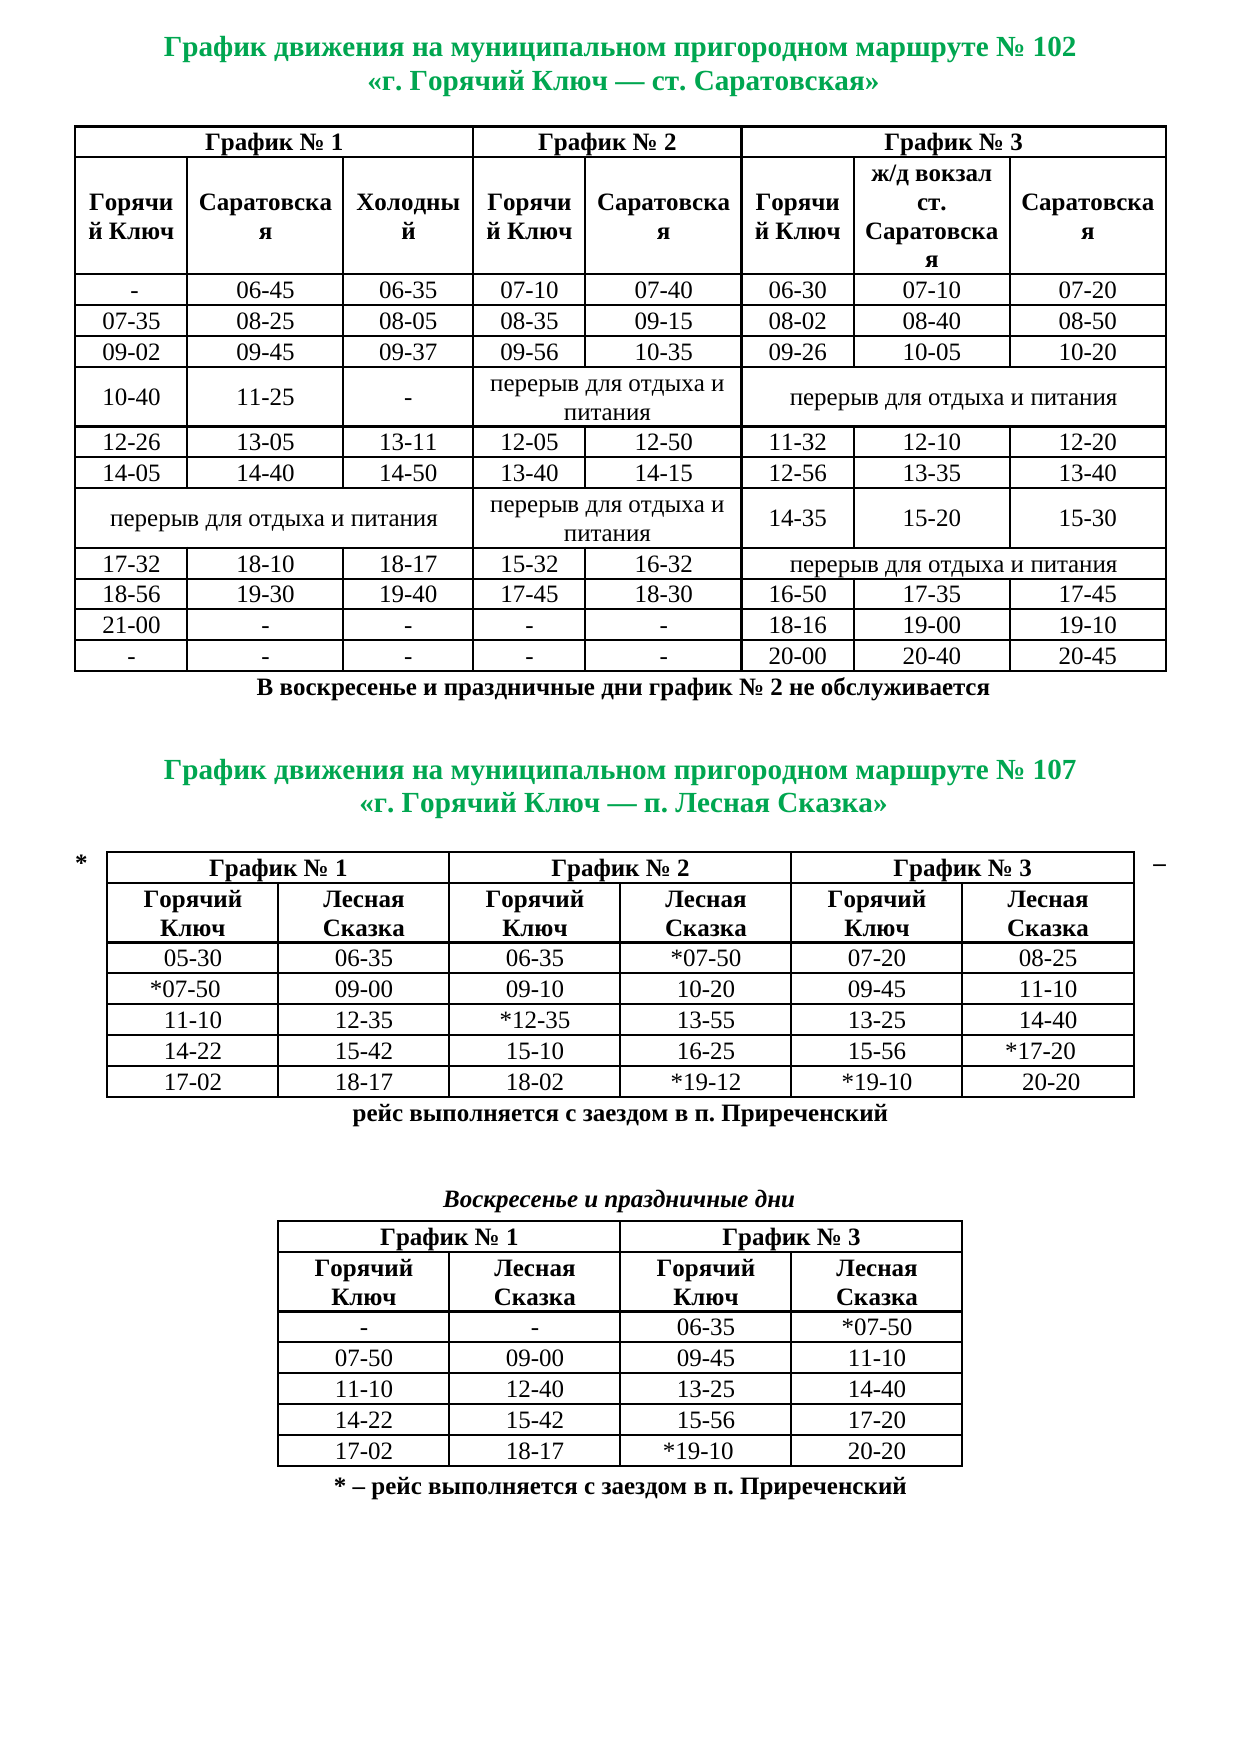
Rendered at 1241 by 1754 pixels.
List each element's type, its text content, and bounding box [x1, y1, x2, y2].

table_cell Лесная Сказка [450, 1253, 619, 1310]
table_cell *19-12 [621, 1067, 790, 1096]
table_cell *12-35 [450, 1005, 619, 1034]
table_cell 14-40 [963, 1005, 1133, 1034]
table_cell 10-40 [76, 368, 186, 425]
table_cell 12-05 [474, 428, 584, 456]
table_cell 18-17 [450, 1436, 619, 1464]
table_cell - [474, 610, 584, 639]
table_cell 20-40 [855, 641, 1009, 670]
table_cell 14-35 [743, 489, 853, 547]
table_cell 09-37 [344, 337, 472, 366]
table_cell 09-56 [474, 337, 584, 366]
text Воскресенье и праздничные дни [74, 1184, 1167, 1213]
table_cell 14-40 [188, 458, 342, 487]
table_cell Лесная Сказка [963, 884, 1133, 941]
table_cell 15-32 [474, 549, 584, 577]
table_cell 13-25 [792, 1005, 961, 1034]
table_cell 11-32 [743, 428, 853, 456]
table_cell Лесная Сказка [279, 884, 448, 941]
table_cell перерыв для отдыха и питания [743, 368, 1165, 425]
text * – рейс выполняется с заездом в п. Приреченский [74, 848, 1167, 1126]
table_cell 15-42 [450, 1405, 619, 1434]
table_cell 06-35 [450, 944, 619, 972]
table_cell 19-30 [188, 580, 342, 608]
table_cell 07-50 [279, 1343, 448, 1372]
table_cell 14-05 [76, 458, 186, 487]
table_cell Горячий Ключ [108, 884, 277, 941]
table_cell 17-32 [76, 549, 186, 577]
table_cell 12-35 [279, 1005, 448, 1034]
table_cell 20-00 [743, 641, 853, 670]
table_cell Горячий Ключ [792, 884, 961, 941]
table_cell 12-56 [743, 458, 853, 487]
table_cell 09-02 [76, 337, 186, 366]
table_cell 10-05 [855, 337, 1009, 366]
table_cell - [586, 641, 740, 670]
table_header График № 1 [279, 1222, 619, 1251]
table_cell *07-50 [108, 974, 277, 1003]
table_cell 05-30 [108, 944, 277, 972]
table_cell - [76, 275, 186, 304]
table_cell 17-35 [855, 580, 1009, 608]
table_cell 11-10 [279, 1374, 448, 1403]
table_cell 06-45 [188, 275, 342, 304]
table_cell 18-56 [76, 580, 186, 608]
table_cell 11-25 [188, 368, 342, 425]
table_cell - [344, 610, 472, 639]
table_cell 21-00 [76, 610, 186, 639]
table_cell 12-26 [76, 428, 186, 456]
table_cell 19-40 [344, 580, 472, 608]
table_cell 10-35 [586, 337, 740, 366]
table_cell 09-26 [743, 337, 853, 366]
table_cell 06-35 [621, 1313, 790, 1341]
table_cell перерыв для отдыха и питания [76, 489, 472, 547]
text «г. Горячий Ключ — п. Лесная Сказка» [80, 785, 1167, 819]
table_cell перерыв для отдыха и питания [474, 489, 740, 547]
table_cell 13-40 [474, 458, 584, 487]
table_cell 15-42 [279, 1036, 448, 1065]
table_cell 17-02 [108, 1067, 277, 1096]
table_cell - [188, 610, 342, 639]
table_cell 13-11 [344, 428, 472, 456]
table_cell 08-25 [963, 944, 1133, 972]
table_cell 15-20 [855, 489, 1009, 547]
table_cell *07-50 [621, 944, 790, 972]
table_cell 14-50 [344, 458, 472, 487]
table_cell *19-10 [621, 1436, 790, 1464]
table_cell 08-02 [743, 306, 853, 335]
table_cell перерыв для отдыха и питания [474, 368, 740, 425]
table_header График № 3 [792, 853, 1133, 882]
table_cell 13-25 [621, 1374, 790, 1403]
table_cell Горячий Ключ [76, 158, 186, 273]
table_cell 14-22 [108, 1036, 277, 1065]
table_cell 14-15 [586, 458, 740, 487]
table_cell 12-20 [1011, 428, 1165, 456]
table_cell 11-10 [792, 1343, 961, 1372]
table_header График № 2 [474, 128, 740, 156]
text График движения на муниципальном пригородном маршруте № 107 [74, 752, 1167, 785]
table_cell 09-45 [188, 337, 342, 366]
table_cell 14-40 [792, 1374, 961, 1403]
table_header График № 1 [76, 128, 472, 156]
table_cell *07-50 [792, 1313, 961, 1341]
table_cell Саратовская [586, 158, 740, 273]
table_cell Лесная Сказка [792, 1253, 961, 1310]
table_cell Лесная Сказка [621, 884, 790, 941]
table_cell 18-16 [743, 610, 853, 639]
table_cell 07-20 [1011, 275, 1165, 304]
table_cell 10-20 [1011, 337, 1165, 366]
table_cell - [450, 1313, 619, 1341]
table_cell перерыв для отдыха и питания [743, 549, 1165, 577]
text График движения на муниципальном пригородном маршруте № 102 [74, 29, 1167, 63]
table_cell *17-20 [963, 1036, 1133, 1065]
table_cell 18-17 [344, 549, 472, 577]
table_cell 16-32 [586, 549, 740, 577]
table_cell 09-00 [450, 1343, 619, 1372]
table_cell - [344, 641, 472, 670]
table_cell 08-25 [188, 306, 342, 335]
table_cell 15-56 [621, 1405, 790, 1434]
table_cell 20-45 [1011, 641, 1165, 670]
table_cell 07-40 [586, 275, 740, 304]
table_cell 13-55 [621, 1005, 790, 1034]
table_cell 07-10 [855, 275, 1009, 304]
table_cell Горячий Ключ [474, 158, 584, 273]
table_cell 17-45 [1011, 580, 1165, 608]
table_cell 08-40 [855, 306, 1009, 335]
table_cell 09-15 [586, 306, 740, 335]
table_cell *19-10 [792, 1067, 961, 1096]
table_cell 12-10 [855, 428, 1009, 456]
table_cell 15-10 [450, 1036, 619, 1065]
table_cell 11-10 [963, 974, 1133, 1003]
table_cell 20-20 [792, 1436, 961, 1464]
table_cell Саратовская [188, 158, 342, 273]
table_header График № 1 [108, 853, 448, 882]
text * – рейс выполняется с заездом в п. Приреченский [74, 1471, 1167, 1500]
table_cell 16-25 [621, 1036, 790, 1065]
table_cell 09-45 [792, 974, 961, 1003]
table_cell 17-45 [474, 580, 584, 608]
table_cell 19-00 [855, 610, 1009, 639]
table_cell 16-50 [743, 580, 853, 608]
table_cell 08-50 [1011, 306, 1165, 335]
table_cell 18-02 [450, 1067, 619, 1096]
table_cell 14-22 [279, 1405, 448, 1434]
table_cell Горячий Ключ [279, 1253, 448, 1310]
text В воскресенье и праздничные дни график № 2 не обслуживается [74, 672, 1167, 701]
table_cell - [344, 368, 472, 425]
table_cell 18-17 [279, 1067, 448, 1096]
table_cell 13-40 [1011, 458, 1165, 487]
table_cell 18-10 [188, 549, 342, 577]
table_cell ж/д вокзал ст. Саратовская [855, 158, 1009, 273]
table_cell 08-35 [474, 306, 584, 335]
table_cell Горячий Ключ [450, 884, 619, 941]
table_cell 06-35 [279, 944, 448, 972]
table_cell 12-50 [586, 428, 740, 456]
table_cell 18-30 [586, 580, 740, 608]
table_cell 12-40 [450, 1374, 619, 1403]
table_cell - [188, 641, 342, 670]
table_cell 19-10 [1011, 610, 1165, 639]
table_cell Саратовская [1011, 158, 1165, 273]
table_cell 09-10 [450, 974, 619, 1003]
table_cell 08-05 [344, 306, 472, 335]
table_header График № 2 [450, 853, 790, 882]
table_cell - [279, 1313, 448, 1341]
table_cell 13-35 [855, 458, 1009, 487]
table_cell 09-00 [279, 974, 448, 1003]
table_cell 17-20 [792, 1405, 961, 1434]
table_cell Горячий Ключ [621, 1253, 790, 1310]
table_header График № 3 [743, 128, 1165, 156]
table_cell 07-35 [76, 306, 186, 335]
table_cell 10-20 [621, 974, 790, 1003]
table_cell 20-20 [963, 1067, 1133, 1096]
text «г. Горячий Ключ — ст. Саратовская» [80, 63, 1167, 97]
table_cell 17-02 [279, 1436, 448, 1464]
table_cell Горячий Ключ [743, 158, 853, 273]
table_cell 11-10 [108, 1005, 277, 1034]
table_cell - [586, 610, 740, 639]
table_cell 15-56 [792, 1036, 961, 1065]
table_cell 15-30 [1011, 489, 1165, 547]
table_cell 06-30 [743, 275, 853, 304]
table_header График № 3 [621, 1222, 961, 1251]
table_cell 13-05 [188, 428, 342, 456]
table_cell - [76, 641, 186, 670]
table_cell - [474, 641, 584, 670]
table_cell 07-10 [474, 275, 584, 304]
table_cell Холодный [344, 158, 472, 273]
table_cell 09-45 [621, 1343, 790, 1372]
table_cell 06-35 [344, 275, 472, 304]
table_cell 07-20 [792, 944, 961, 972]
